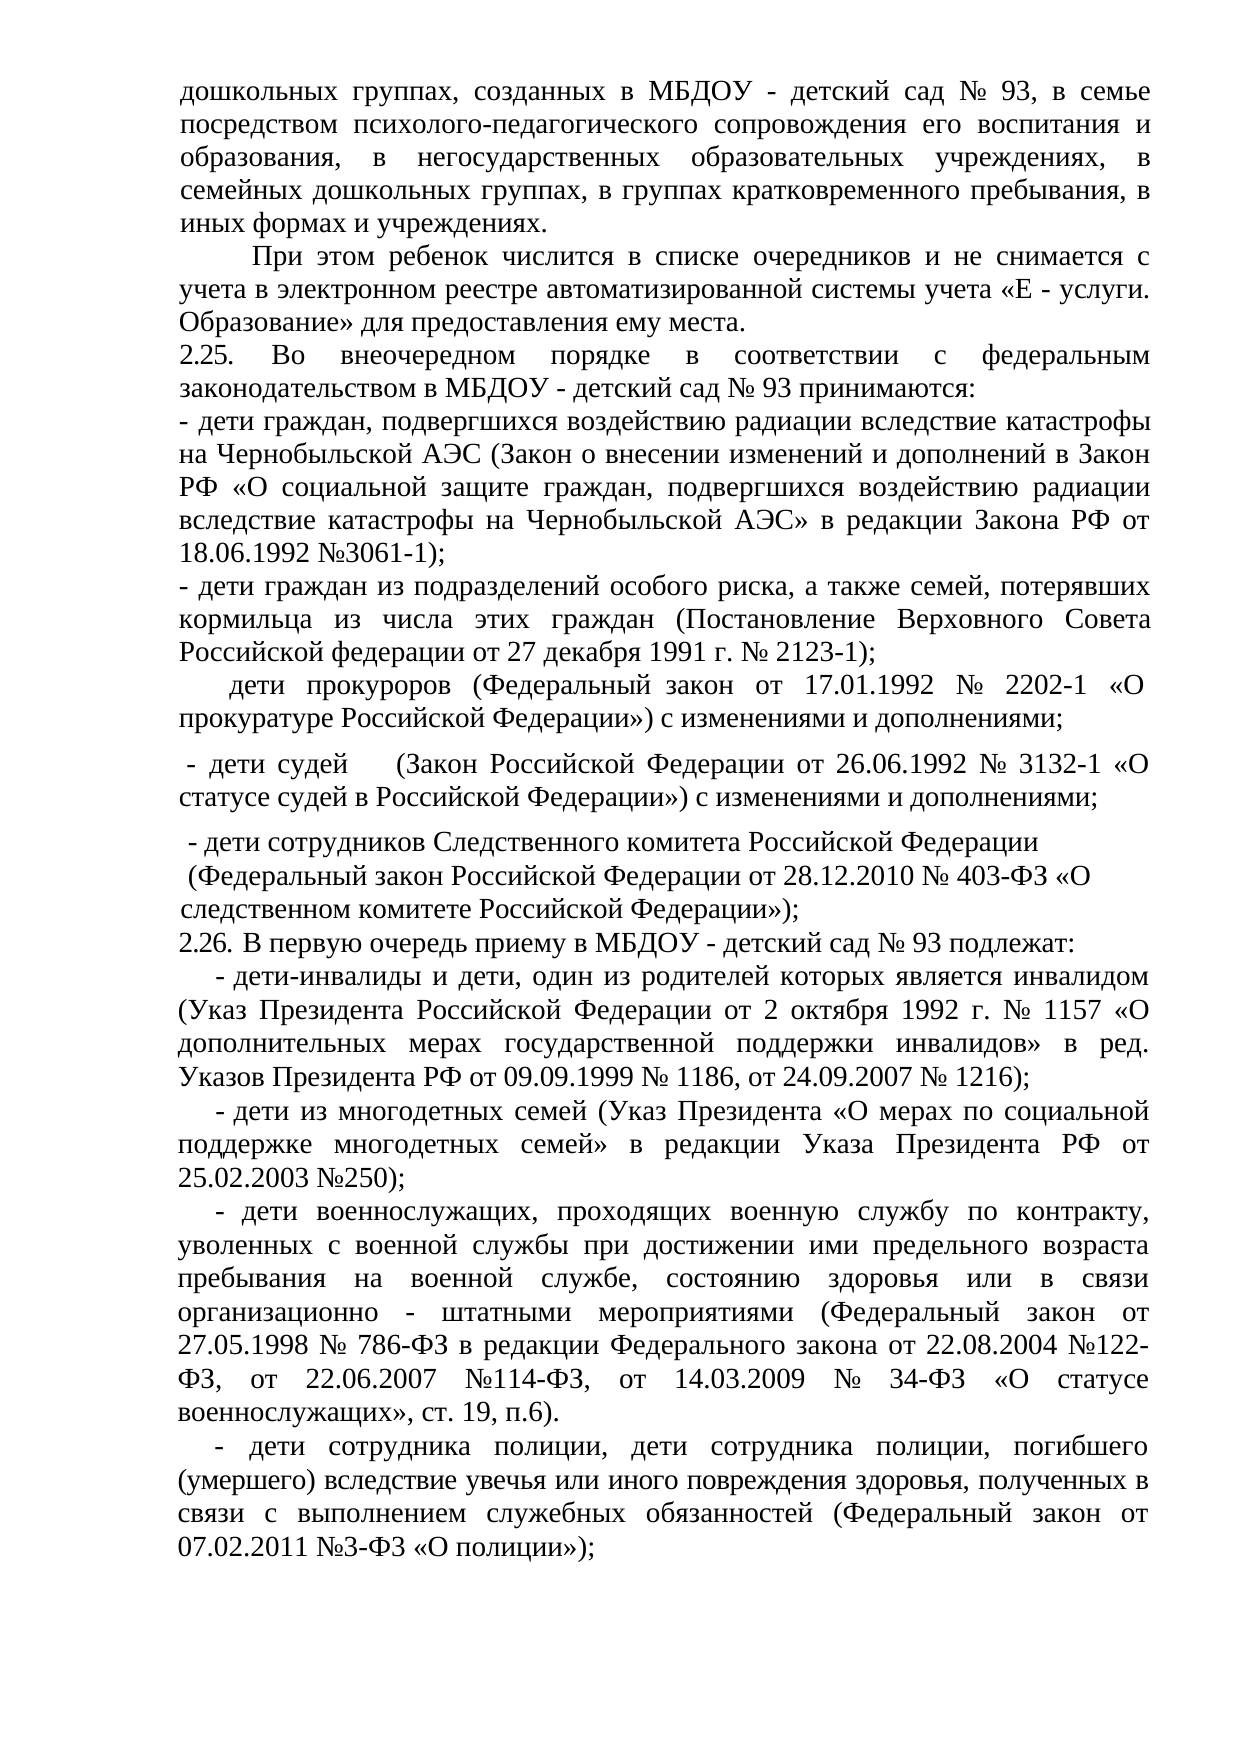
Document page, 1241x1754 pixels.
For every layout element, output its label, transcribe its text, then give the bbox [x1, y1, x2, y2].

text - дети военнослужащих, проходящих военную службу по контракту, уволенных с военной службы при достижении ими предельного возраста пребывания на военной службе, состоянию здоровья или в связи организационно - штатными мероприятиями (Федеральный закон от 27.05.1998 № 786-ФЗ в редакции Федерального закона от 22.08.2004 №122- ФЗ, от 22.06.2007 №114-ФЗ, от 14.03.2009 № 34-ФЗ «О статусе военнослужащих», ст. 19, п.6). [177, 1194, 1150, 1428]
text - дети сотрудников Следственного комитета Российской Федерации (Федеральный закон Российской Федерации от 28.12.2010 № 403-ФЗ «О [188, 825, 1152, 892]
list дети из многодетных семей (Указ Президента «О мерах по социальной поддержке многодетных семей» в редакции Указа Президента РФ от 25.02.2003 №250); [178, 1093, 1150, 1194]
text - дети судей (Закон Российской Федерации от 26.06.1992 № 3132-1 «О статусе судей в Российской Федерации») с изменениями и дополнениями; [179, 747, 1150, 813]
text При этом ребенок числится в списке очередников и не снимается с учета в электронном реестре автоматизированной системы учета «Е - услуги. Образование» для предоставления ему места. [179, 239, 1151, 338]
text 2.25. Во внеочередном порядке в соответствии с федеральным законодательством в МБДОУ - детский сад № 93 принимаются: [179, 338, 1151, 404]
list дети-инвалиды и дети, один из родителей которых является инвалидом (Указ Президента Российской Федерации от 2 октября 1992 г. № 1157 «О дополнительных мерах государственной поддержки инвалидов» в ред. Указов Президента РФ от 09.09.1999 № 1186, от 24.09.2007 № 1216); [178, 959, 1150, 1093]
text дошкольных группах, созданных в МБДОУ - детский сад № 93, в семье посредством психолого-педагогического сопровождения его воспитания и образования, в негосударственных образовательных учреждениях, в семейных дошкольных группах, в группах кратковременного пребывания, в иных формах и учреждениях. [180, 74, 1152, 239]
text - дети сотрудника полиции, дети сотрудника полиции, погибшего (умершего) вследствие увечья или иного повреждения здоровья, полученных в связи с выполнением служебных обязанностей (Федеральный закон от 07.02.2011 №3-Ф3 «О полиции»); [177, 1429, 1149, 1563]
text 2.26. В первую очередь приему в МБДОУ - детский сад № 93 подлежат: [178, 925, 1152, 959]
text следственном комитете Российской Федерации»); [180, 892, 1152, 925]
list дети граждан, подвергшихся воздействию радиации вследствие катастрофы на Чернобыльской АЭС (Закон о внесении изменений и дополнений в Закон РФ «О социальной защите граждан, подвергшихся воздействию радиации вследствие катастрофы на Чернобыльской АЭС» в редакции Закона РФ от 18.06.1992 №3061-1); [179, 404, 1151, 569]
text дети прокуроров (Федеральный закон от 17.01.1992 № 2202-1 «О прокуратуре Российской Федерации») с изменениями и дополнениями; [179, 668, 1152, 734]
list дети граждан из подразделений особого риска, а также семей, потерявших кормильца из числа этих граждан (Постановление Верховного Совета Российской федерации от 27 декабря 1991 г. № 2123-1); [179, 569, 1152, 668]
